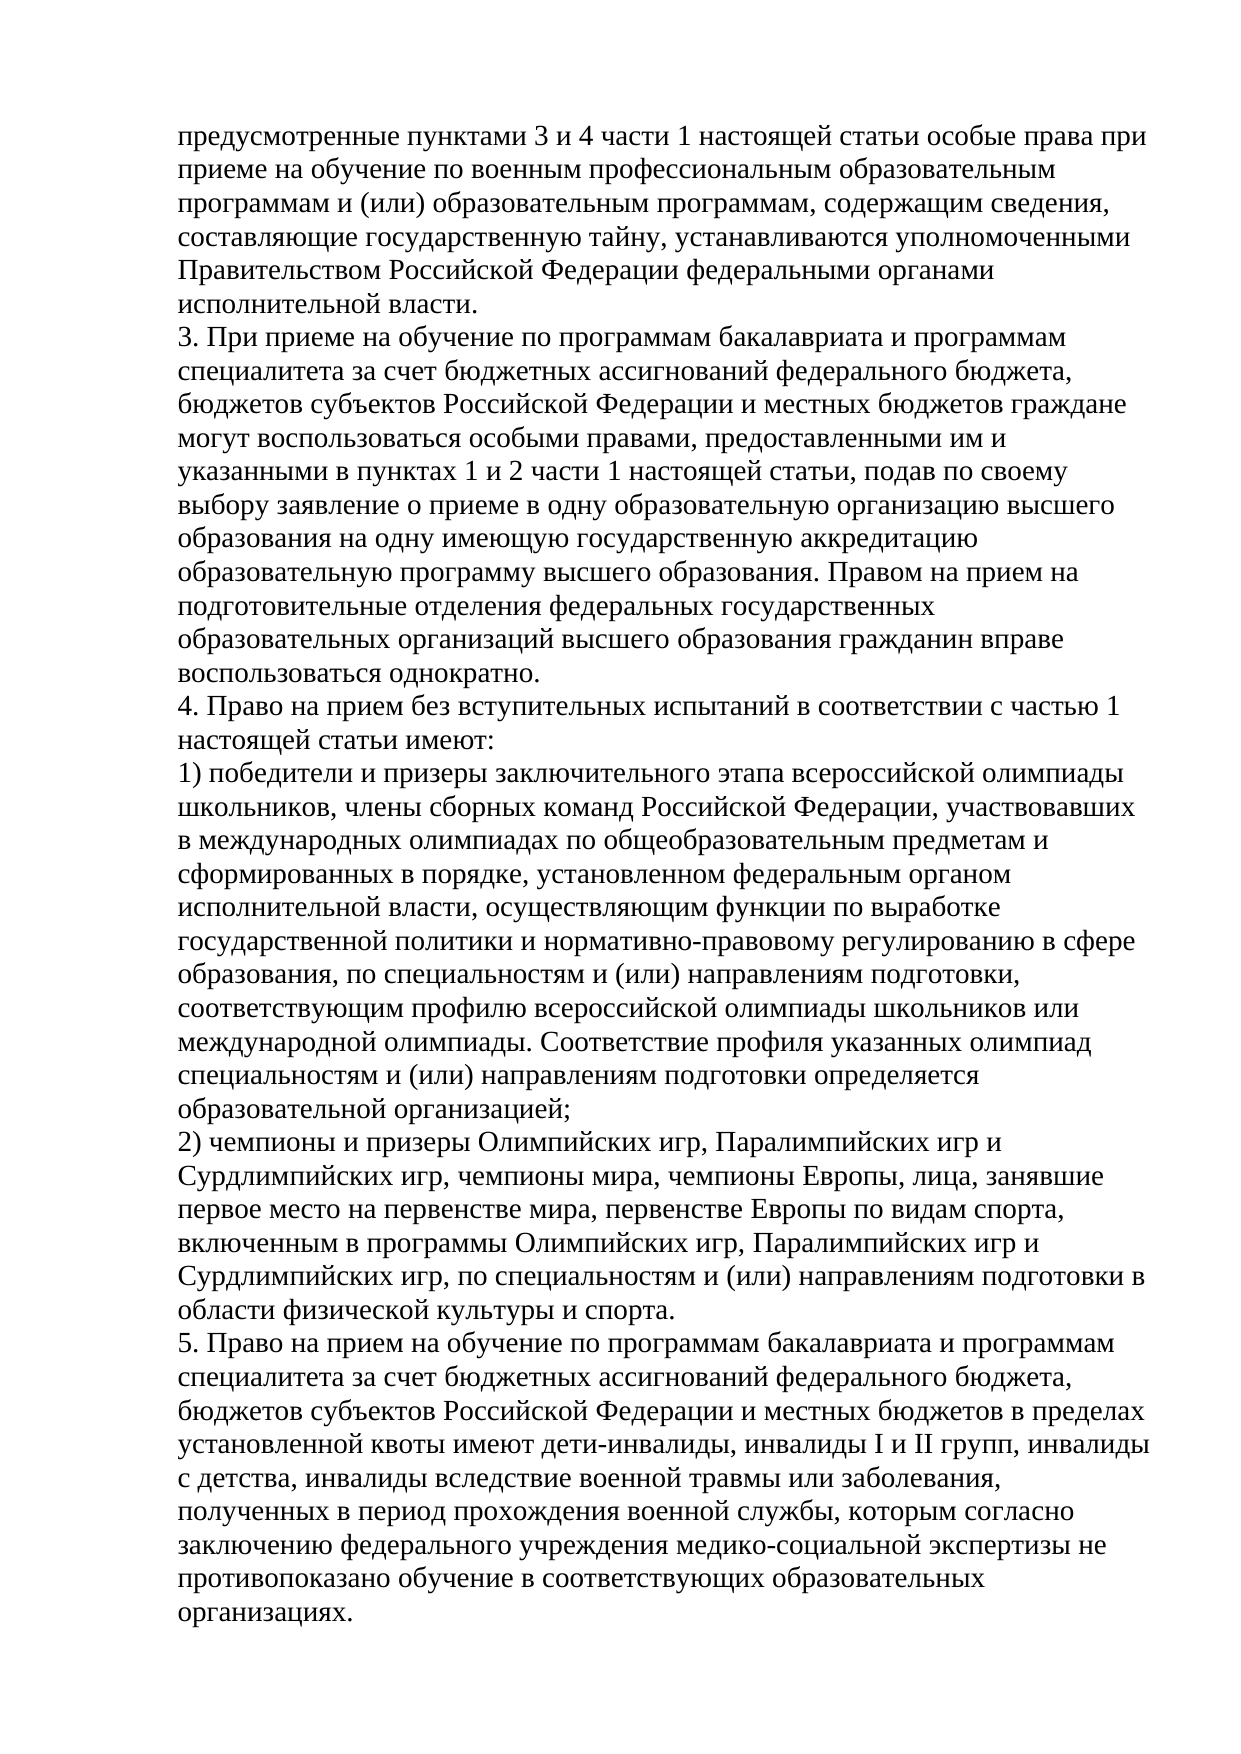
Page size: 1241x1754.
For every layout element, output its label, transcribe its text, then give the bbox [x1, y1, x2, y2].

text 5. Право на прием на обучение по программам бакалавриата и программам специалитета за счет бюджетных ассигнований федерального бюджета, бюджетов субъектов Российской Федерации и местных бюджетов в пределах установленной квоты имеют дети-инвалиды, инвалиды I и II групп, инвалиды с детства, инвалиды вследствие военной травмы или заболевания, полученных в период прохождения военной службы, которым согласно заключению федерального учреждения медико-социальной экспертизы не противопоказано обучение в соответствующих образовательных организациях. [177, 1326, 1152, 1627]
text 3. При приеме на обучение по программам бакалавриата и программам специалитета за счет бюджетных ассигнований федерального бюджета, бюджетов субъектов Российской Федерации и местных бюджетов граждане могут воспользоваться особыми правами, предоставленными им и указанными в пунктах 1 и 2 части 1 настоящей статьи, подав по своему выбору заявление о приеме в одну образовательную организацию высшего образования на одну имеющую государственную аккредитацию образовательную программу высшего образования. Правом на прием на подготовительные отделения федеральных государственных образовательных организаций высшего образования гражданин вправе воспользоваться однократно. [177, 319, 1152, 688]
text 4. Право на прием без вступительных испытаний в соответствии с частью 1 настоящей статьи имеют: [177, 688, 1152, 755]
text 2) чемпионы и призеры Олимпийских игр, Паралимпийских игр и Сурдлимпийских игр, чемпионы мира, чемпионы Европы, лица, занявшие первое место на первенстве мира, первенстве Европы по видам спорта, включенным в программы Олимпийских игр, Паралимпийских игр и Сурдлимпийских игр, по специальностям и (или) направлениям подготовки в области физической культуры и спорта. [177, 1124, 1152, 1326]
text 1) победители и призеры заключительного этапа всероссийской олимпиады школьников, члены сборных команд Российской Федерации, участвовавших в международных олимпиадах по общеобразовательным предметам и сформированных в порядке, установленном федеральным органом исполнительной власти, осуществляющим функции по выработке государственной политики и нормативно-правовому регулированию в сфере образования, по специальностям и (или) направлениям подготовки, соответствующим профилю всероссийской олимпиады школьников или международной олимпиады. Соответствие профиля указанных олимпиад специальностям и (или) направлениям подготовки определяется образовательной организацией; [177, 755, 1152, 1124]
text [177, 118, 1152, 319]
